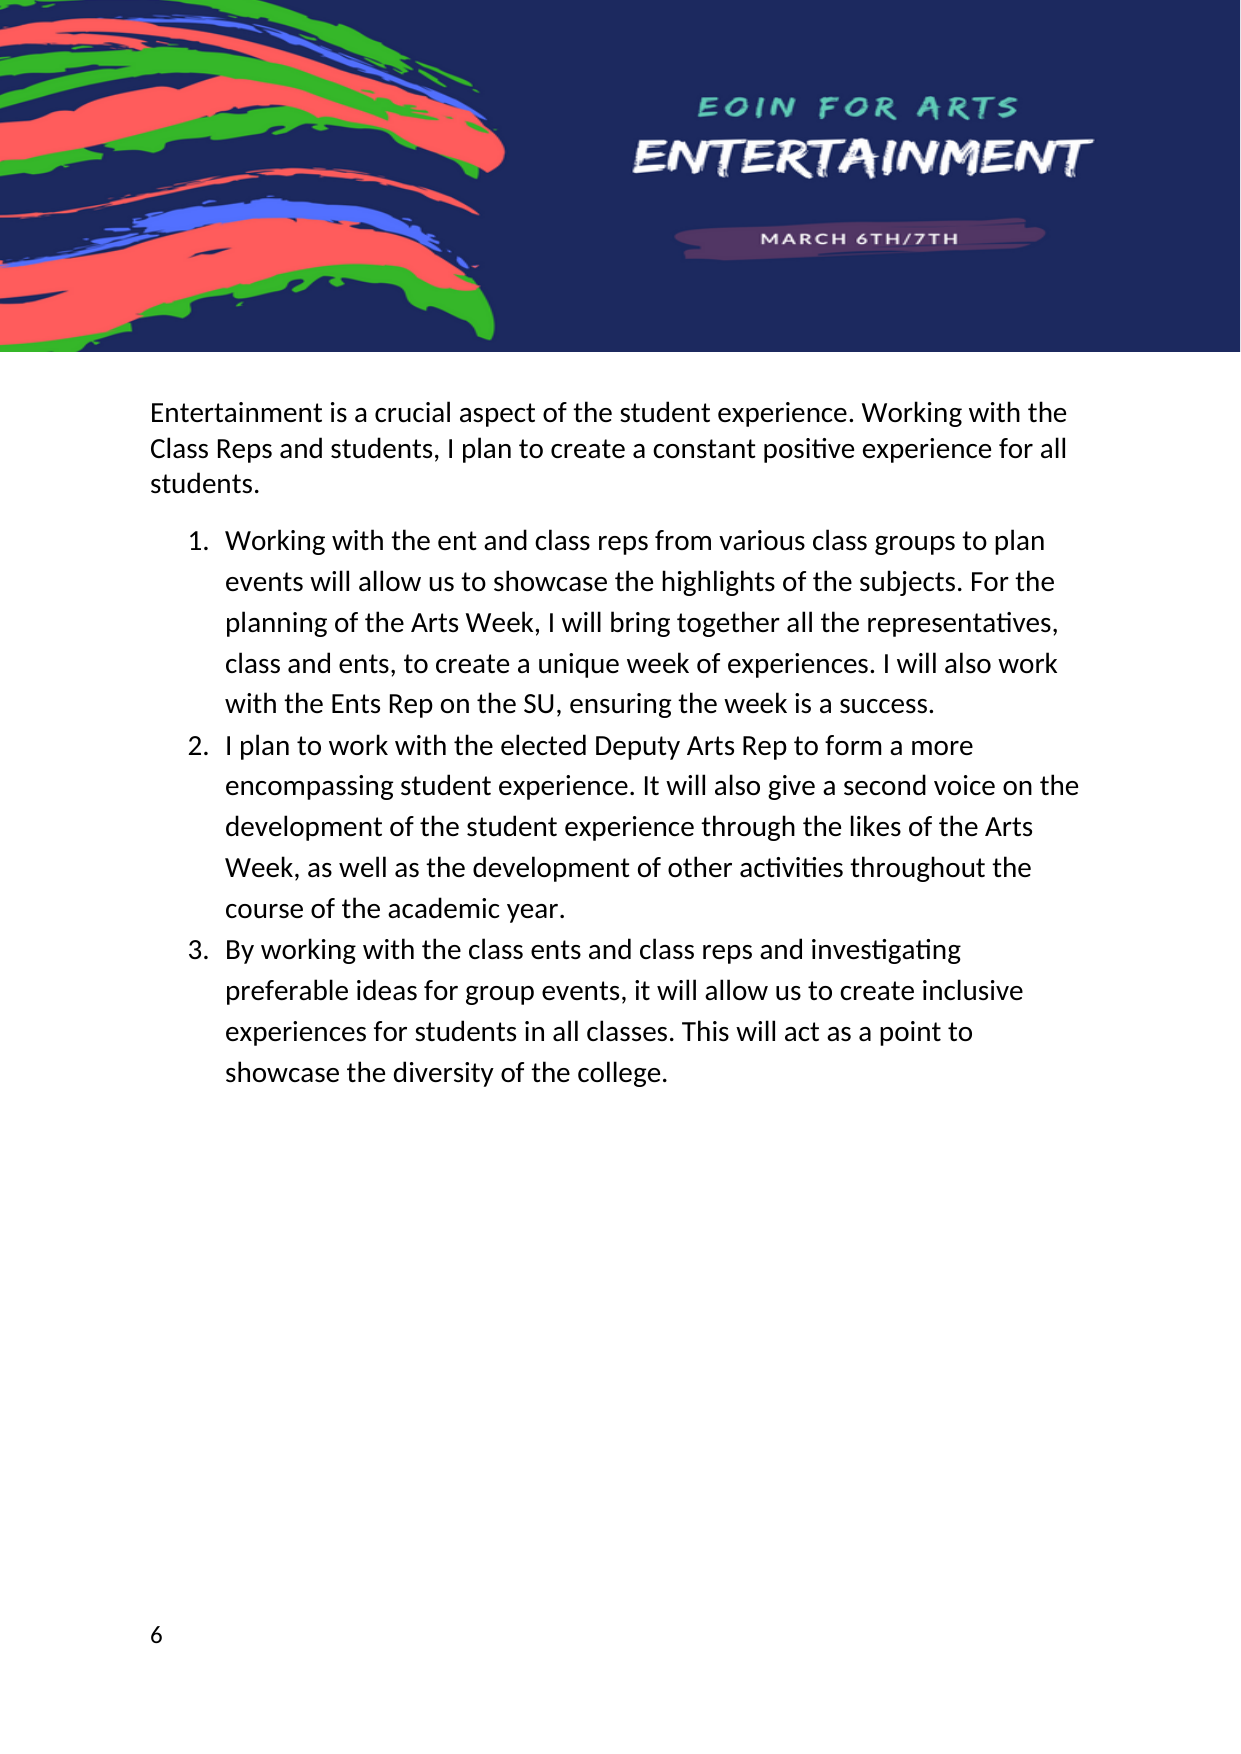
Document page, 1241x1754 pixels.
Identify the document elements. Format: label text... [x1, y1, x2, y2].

list Working with the ent and class reps from various class groups to plan events will allow us to showcase the highlights of the subjects. For the planning of the Arts Week, I will bring together all the representatives, class and ents, to create a unique week of experiences. I will also work with the Ents Rep on the SU, ensuring the week is a success. [187, 522, 1090, 721]
picture [0, 0, 1241, 352]
list By working with the class ents and class reps and investigating preferable ideas for group events, it will allow us to create inclusive experiences for students in all classes. This will act as a point to showcase the diversity of the college. [187, 931, 1090, 1090]
list I plan to work with the elected Deputy Arts Rep to form a more encompassing student experience. It will also give a second voice on the development of the student experience through the likes of the Arts Week, as well as the development of other activities throughout the course of the academic year. [187, 727, 1090, 926]
text Entertainment is a crucial aspect of the student experience. Working with the Class Reps and students, I plan to create a constant positive experience for all students. [150, 394, 1090, 501]
